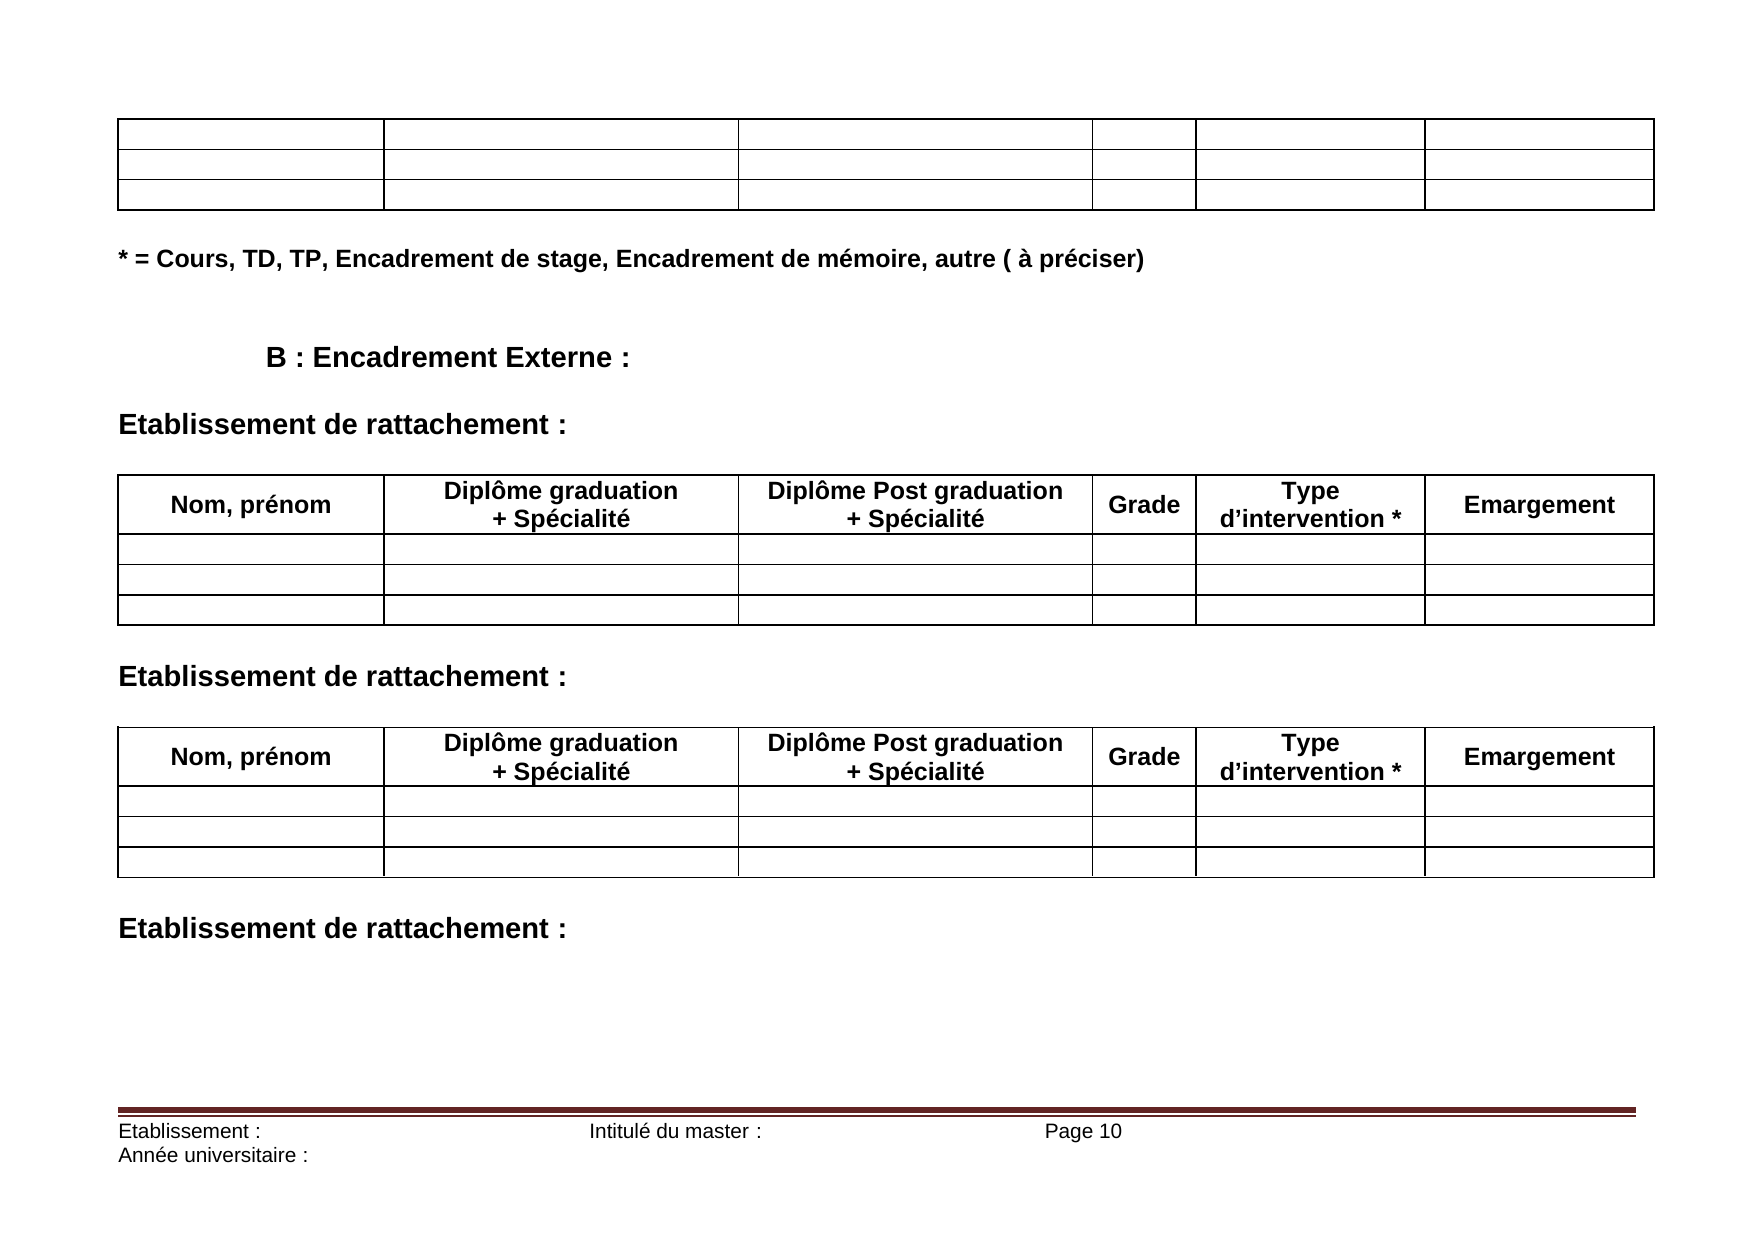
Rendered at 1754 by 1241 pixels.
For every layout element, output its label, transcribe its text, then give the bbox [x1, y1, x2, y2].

table_header Grade [1093, 728, 1195, 785]
table_cell [1093, 180, 1195, 209]
table_header Emargement [1426, 728, 1653, 785]
table_cell [739, 565, 1092, 594]
table_header Diplôme Post graduation + Spécialité [739, 476, 1092, 533]
table_cell [119, 120, 383, 148]
table_cell [739, 817, 1092, 846]
table_cell [1093, 535, 1195, 563]
table_cell [739, 150, 1092, 179]
text B : Encadrement Externe : [118, 340, 1636, 373]
table_cell [385, 535, 738, 563]
table_header Diplôme Post graduation + Spécialité [739, 728, 1092, 785]
table_cell [385, 596, 738, 624]
table_cell [1093, 565, 1195, 594]
table_cell [739, 596, 1092, 624]
table_cell [739, 120, 1092, 148]
table_cell [385, 848, 738, 876]
text Etablissement de rattachement : [118, 659, 1636, 693]
table_cell [119, 535, 383, 563]
table_cell [1197, 535, 1424, 563]
table_header Diplôme graduation + Spécialité [385, 476, 738, 533]
table_header Emargement [1426, 476, 1653, 533]
table_cell [1197, 180, 1424, 209]
table_cell [119, 817, 383, 846]
table_cell [385, 787, 738, 816]
table_cell [119, 150, 383, 179]
table_cell [1197, 817, 1424, 846]
table_cell [1093, 120, 1195, 148]
table_cell [1093, 817, 1195, 846]
table_header Type d’intervention * [1197, 476, 1424, 533]
table_cell [1093, 848, 1195, 876]
table_cell [119, 848, 383, 876]
table_header Type d’intervention * [1197, 728, 1424, 785]
text * = Cours, TD, TP, Encadrement de stage, Encadrement de mémoire, autre ( à préciser) [118, 244, 1636, 273]
table_cell [385, 180, 738, 209]
table_cell [119, 596, 383, 624]
table_cell [1426, 535, 1653, 563]
table_cell [1197, 596, 1424, 624]
table_cell [1426, 596, 1653, 624]
table_cell [385, 817, 738, 846]
table_cell [1093, 596, 1195, 624]
table_cell [1426, 848, 1653, 876]
table_cell [1093, 150, 1195, 179]
table_cell [1197, 787, 1424, 816]
table_cell [1426, 150, 1653, 179]
table_cell [119, 180, 383, 209]
table_header Nom, prénom [119, 476, 383, 533]
text Etablissement de rattachement : [118, 911, 1636, 945]
table_cell [1197, 848, 1424, 876]
table_header Grade [1093, 476, 1195, 533]
table_cell [1197, 565, 1424, 594]
table_cell [739, 180, 1092, 209]
table_cell [119, 565, 383, 594]
table_cell [1426, 120, 1653, 148]
table_cell [739, 848, 1092, 876]
table_cell [1426, 817, 1653, 846]
table_cell [1426, 180, 1653, 209]
text Etablissement de rattachement : [118, 407, 1636, 441]
table_cell [739, 535, 1092, 563]
table_header Nom, prénom [119, 728, 383, 785]
table_cell [119, 787, 383, 816]
table_cell [739, 787, 1092, 816]
table_cell [1197, 150, 1424, 179]
table_cell [1093, 787, 1195, 816]
table_cell [1426, 565, 1653, 594]
table_cell [1197, 120, 1424, 148]
table_header Diplôme graduation + Spécialité [385, 728, 738, 785]
table_cell [385, 120, 738, 148]
table_cell [385, 150, 738, 179]
table_cell [1426, 787, 1653, 816]
table_cell [385, 565, 738, 594]
